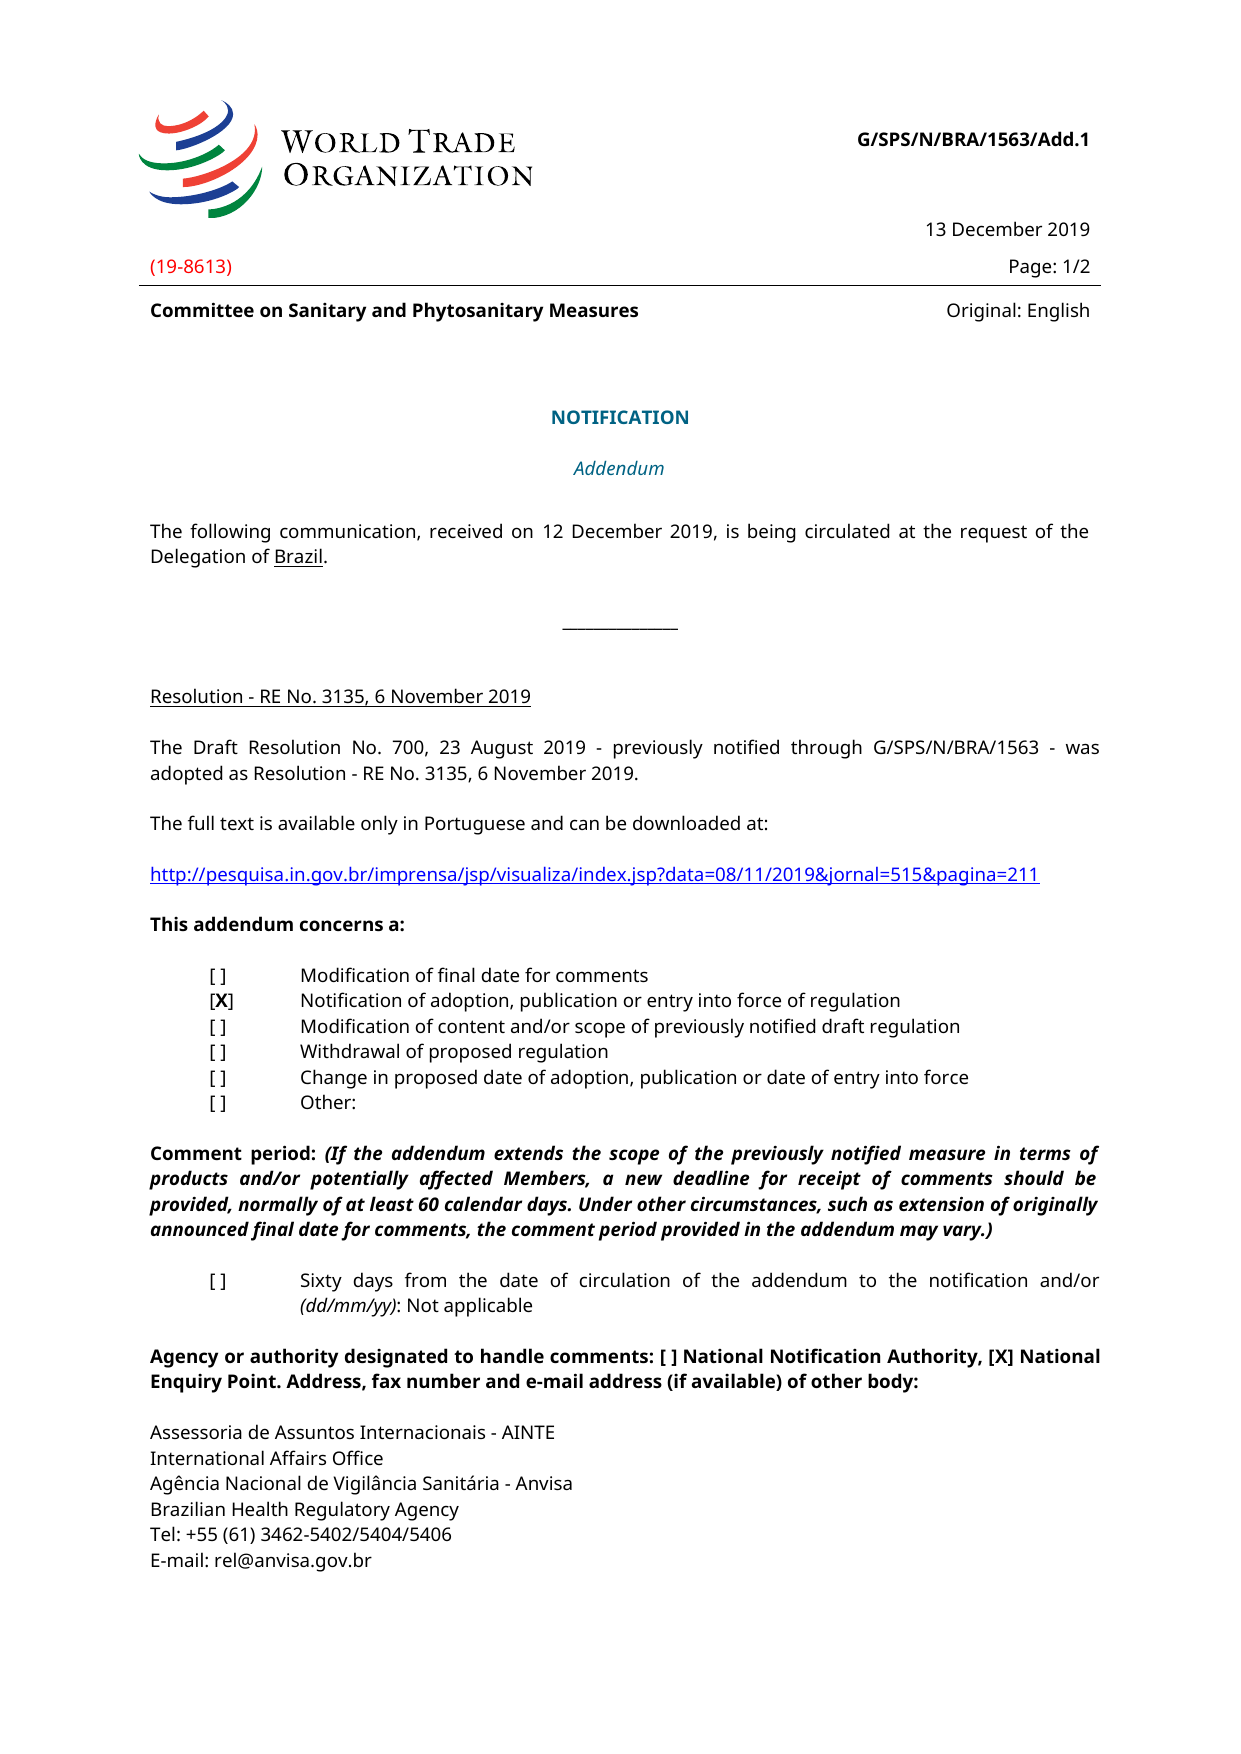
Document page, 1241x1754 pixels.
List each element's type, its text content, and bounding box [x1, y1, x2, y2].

text The following communication, received on 12 December 2019, is being circulated at the request of the Delegation of Brazil. [150, 518, 1090, 569]
table_cell [ ] Sixty days from the date of circulation of the addendum to the notification and/or (dd/mm/yy): Not applicable [150, 1267, 1113, 1343]
table_cell [X] Notification of adoption, publication or entry into force of regulation [150, 988, 1113, 1013]
title Addendum [150, 455, 1090, 481]
table_cell [ ] Modification of final date for comments [150, 962, 1113, 987]
table_cell Comment period: (If the addendum extends the scope of the previously notified measure in terms of products and/or potentially affected Members, a new deadline for receipt of comments should be provided, normally of at least 60 calendar days. Under other circumstances, such as extension of originally announced final date for comments, the comment period provided in the addendum may vary.) [150, 1140, 1113, 1267]
table_cell [ ] Modification of content and/or scope of previously notified draft regulation [150, 1013, 1113, 1038]
table_cell The Draft Resolution No. 700, 23 August 2019 - previously notified through G/SPS/N/BRA/1563 - was adopted as Resolution - RE No. 3135, 6 November 2019. The full text is available only in Portuguese and can be downloaded at: http://pesquisa.in.gov.br/imprensa/jsp/visualiza/index.jsp?data=08/11/2019&jornal=515&pagina=211 [150, 734, 1113, 911]
table_cell [ ] Withdrawal of proposed regulation [150, 1039, 1113, 1064]
table_header Resolution - RE No. 3135, 6 November 2019 [150, 684, 1113, 734]
table_cell [ ] Other: [150, 1090, 1113, 1140]
title NOTIFICATION [150, 405, 1090, 430]
table_cell [ ] Change in proposed date of adoption, publication or date of entry into force [150, 1064, 1113, 1089]
table_cell Agency or authority designated to handle comments: [ ] National Notification Authority, [X] National Enquiry Point. Address, fax number and e-mail address (if available) of other body: [150, 1343, 1113, 1419]
table_cell This addendum concerns a: [150, 911, 1113, 962]
text _______________ [150, 607, 1090, 633]
